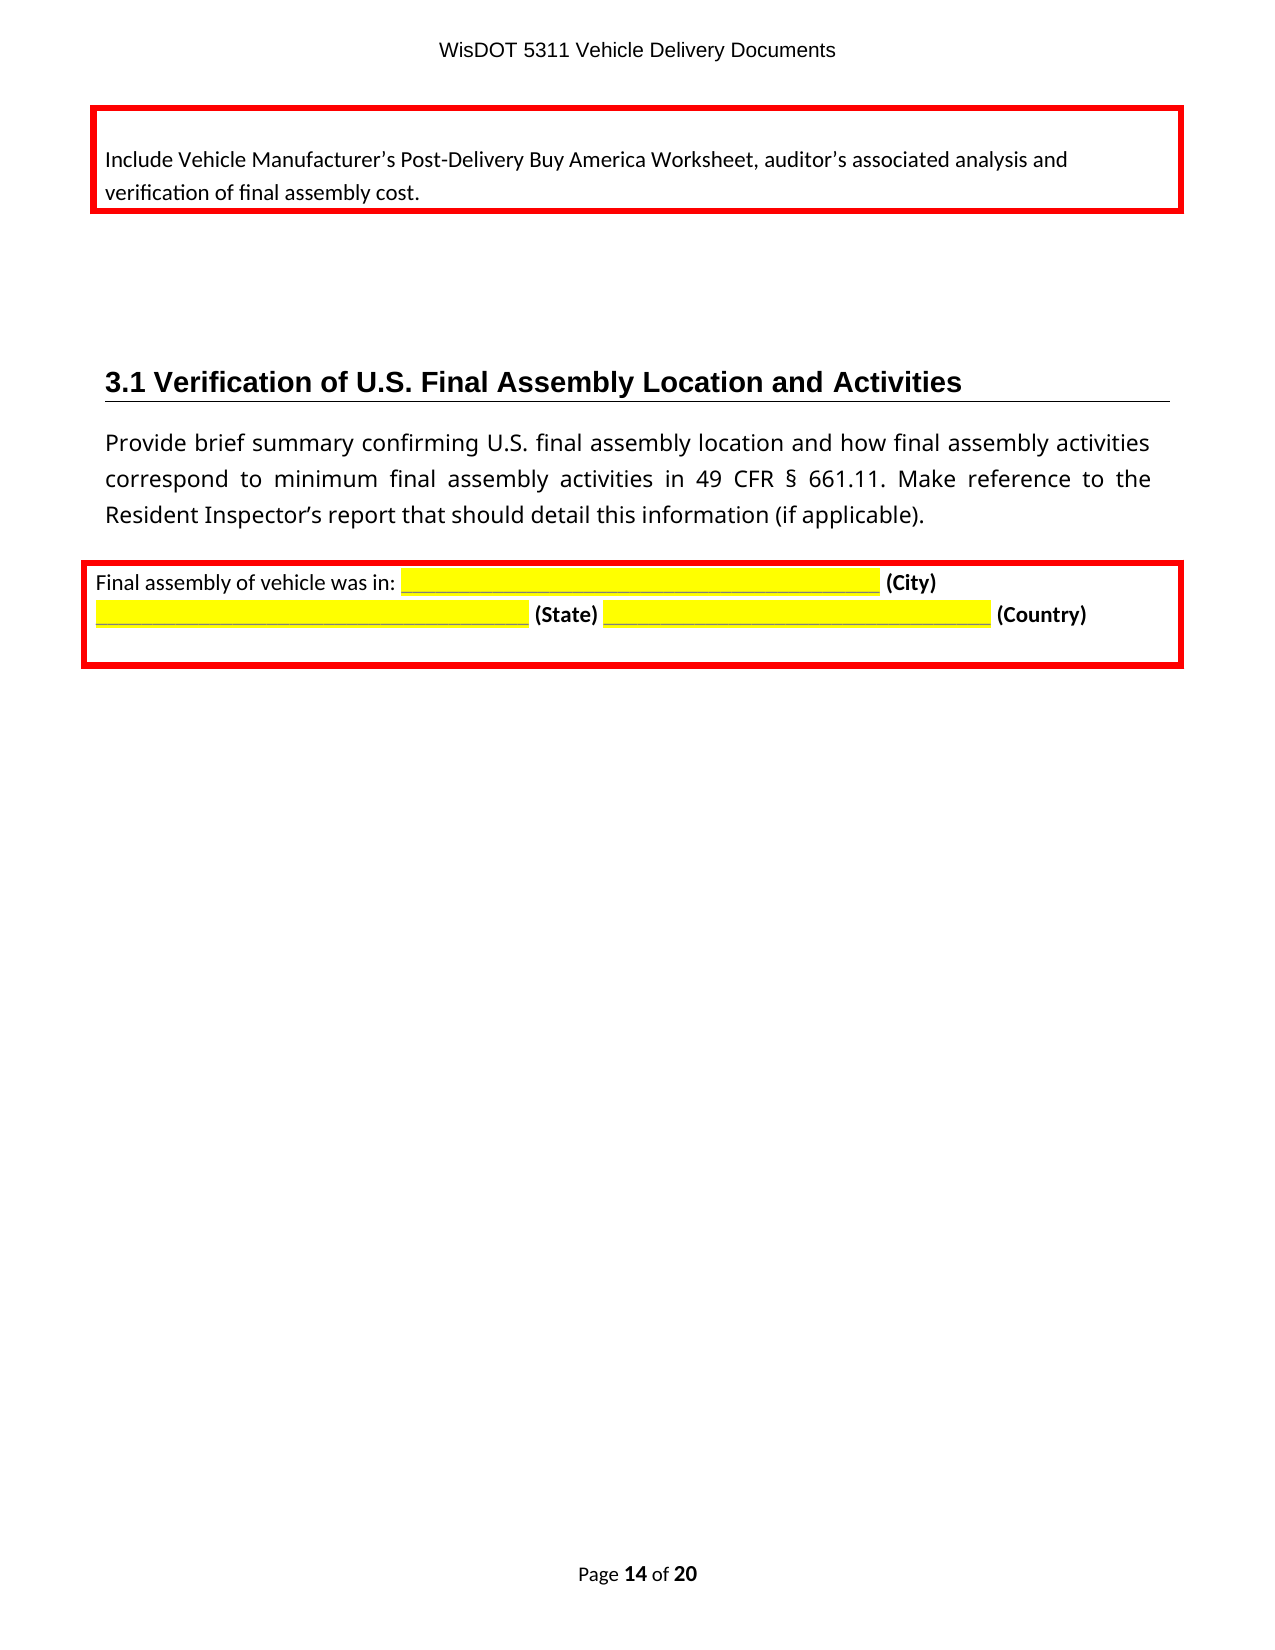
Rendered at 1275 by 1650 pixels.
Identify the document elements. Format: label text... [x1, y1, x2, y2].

text Include Vehicle Manufacturer’s Post-Delivery Buy America Worksheet, auditor’s associated analysis and verification of final assembly cost. [97, 137, 1178, 208]
subtitle 3.1 Verification of U.S. Final Assembly Location and Activities [105, 365, 1170, 401]
text Provide brief summary confirming U.S. final assembly location and how final assembly activities correspond to minimum final assembly activities in 49 CFR § 661.11. Make reference to the Resident Inspector’s report that should detail this information (if applicable). [105, 427, 1152, 530]
text Final assembly of vehicle was in: (City) (State) (Country) [87, 566, 1178, 628]
